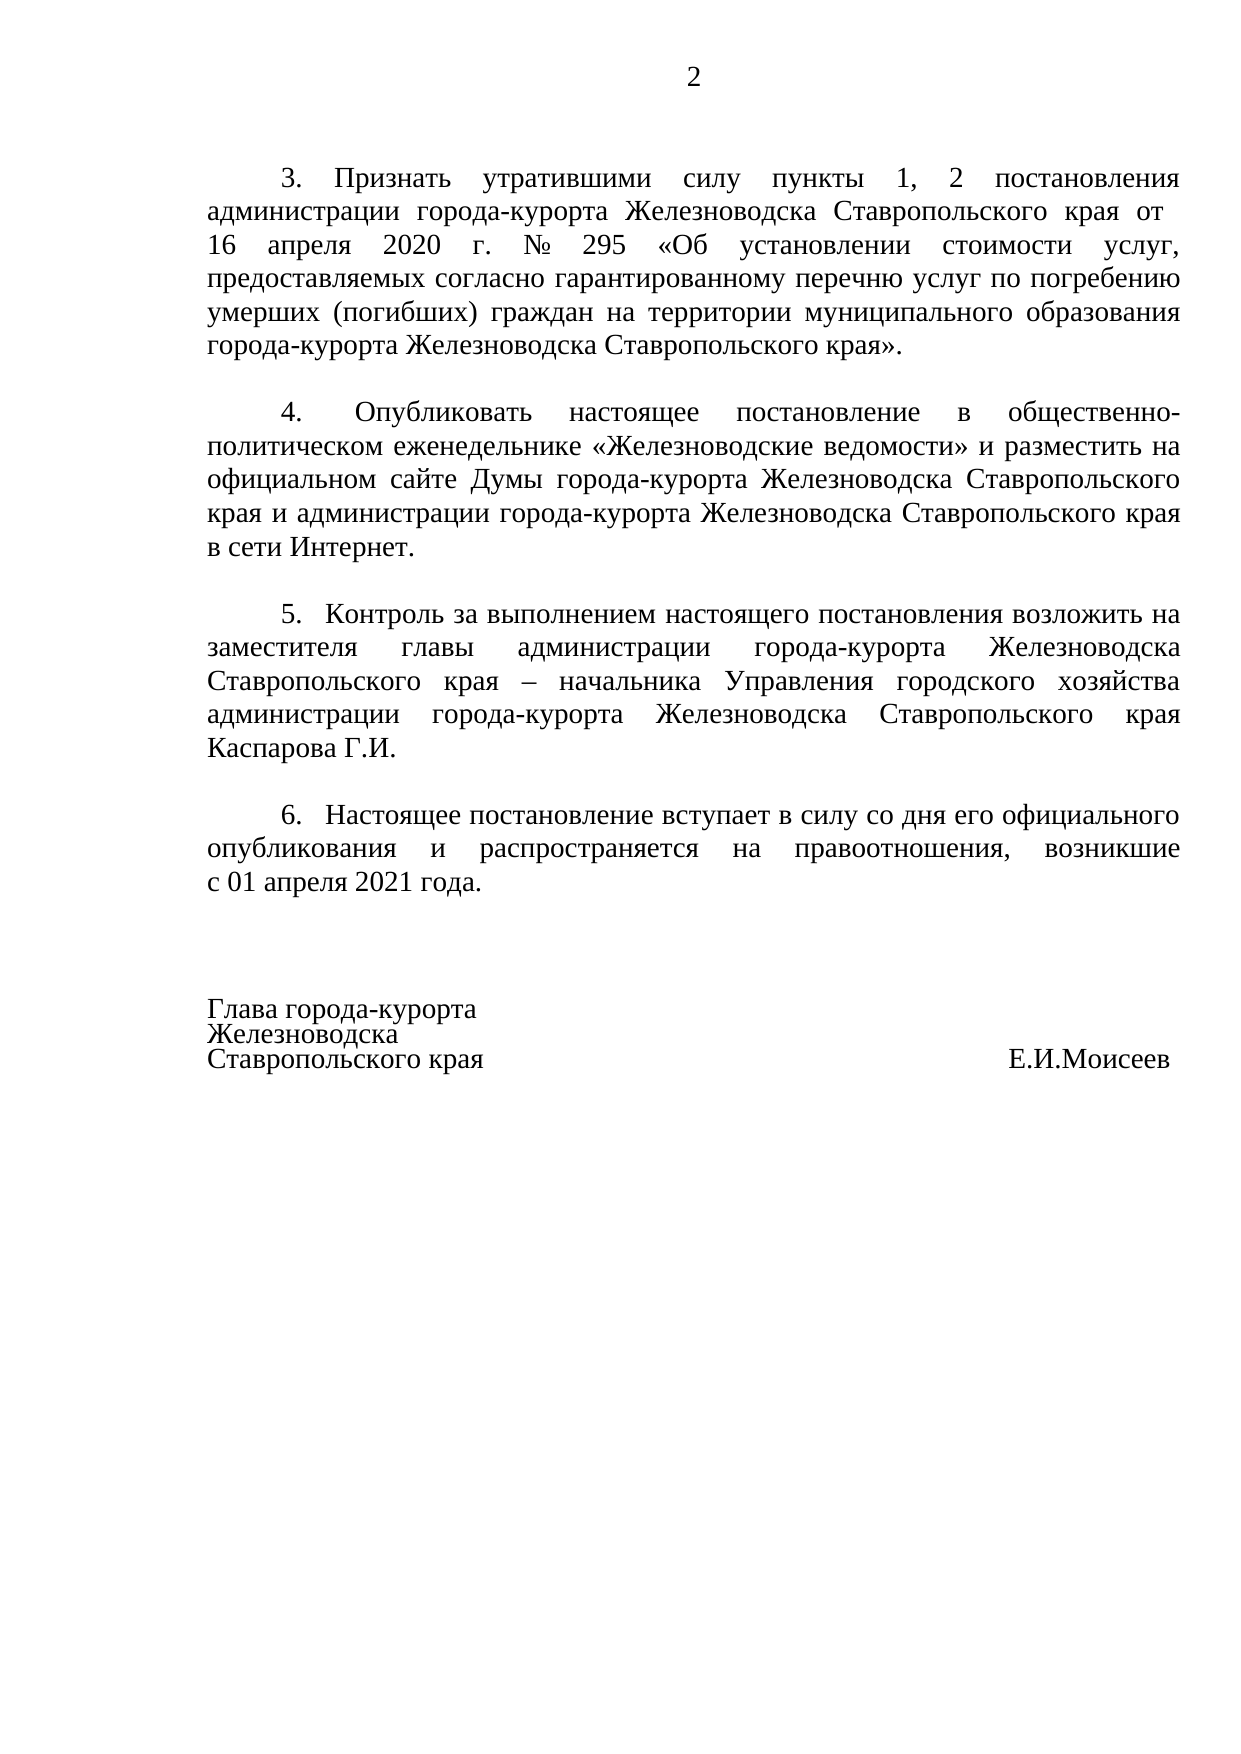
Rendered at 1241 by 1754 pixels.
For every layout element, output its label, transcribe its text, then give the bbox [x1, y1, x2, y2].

list 3. Признать утратившими силу пункты 1, 2 постановления администрации города-курорта Железноводска Ставропольского края от 16 апреля 2020 г. № 295 «Об установлении стоимости услуг, предоставляемых согласно гарантированному перечню услуг по погребению умерших (погибших) граждан на территории муниципального образования города-курорта Железноводска Ставропольского края». [207, 160, 1181, 361]
list Настоящее постановление вступает в силу со дня его официального опубликования и распространяется на правоотношения, возникшие с 01 апреля 2021 года. [207, 797, 1181, 898]
text Ставропольского края Е.И.Моисеев [207, 1048, 1181, 1073]
list Контроль за выполнением настоящего постановления возложить на заместителя главы администрации города-курорта Железноводска Ставропольского края – начальника Управления городского хозяйства администрации города-курорта Железноводска Ставропольского края Каспарова Г.И. [207, 596, 1181, 763]
list Опубликовать настоящее постановление в общественно-политическом еженедельнике «Железноводские ведомости» и разместить на официальном сайте Думы города-курорта Железноводска Ставропольского края и администрации города-курорта Железноводска Ставропольского края в сети Интернет. [207, 394, 1181, 562]
text Железноводска [207, 1023, 1181, 1048]
text Глава города-курорта [207, 998, 1181, 1023]
